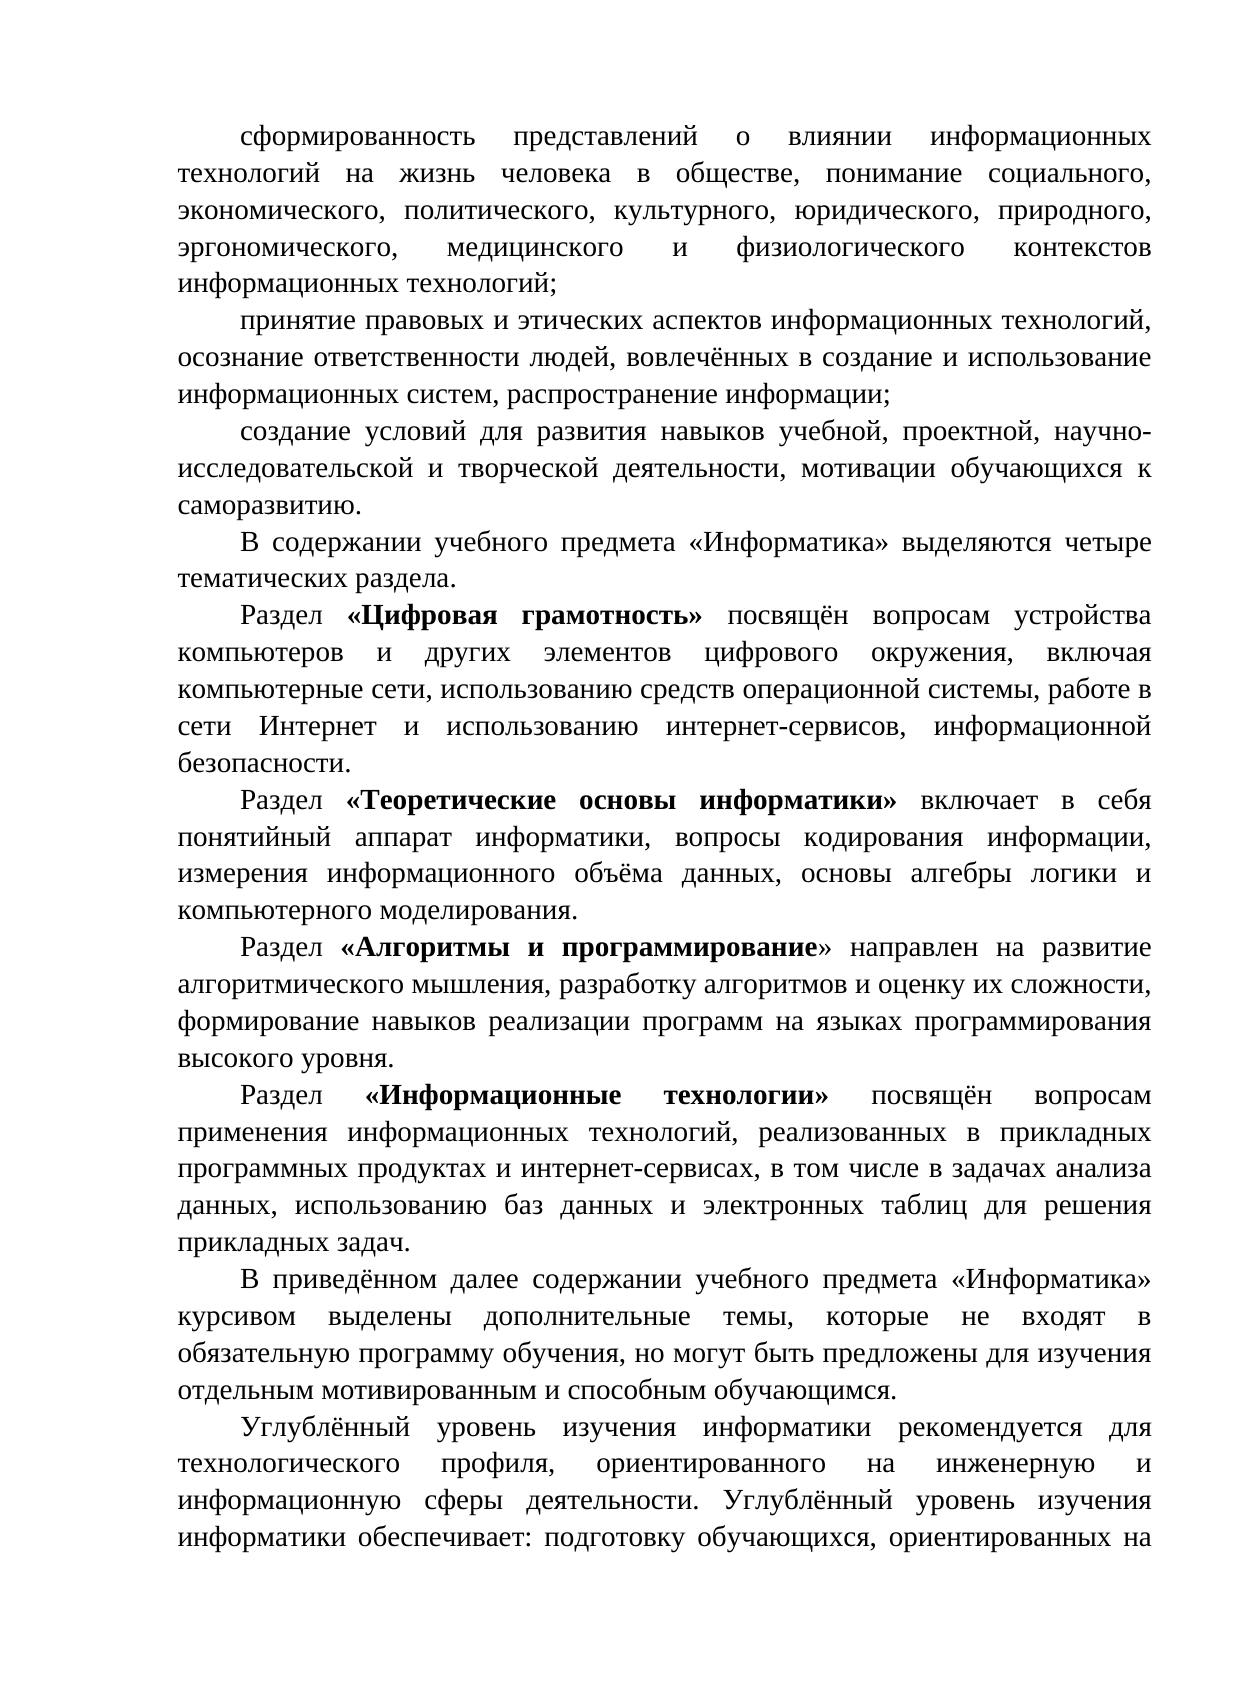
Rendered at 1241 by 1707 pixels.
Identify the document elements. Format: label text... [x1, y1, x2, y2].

text Раздел «Алгоритмы и программирование» направлен на развитие алгоритмического мышления, разработку алгоритмов и оценку их сложности, формирование навыков реализации программ на языках программирования высокого уровня. [177, 929, 1152, 1073]
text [177, 1409, 1152, 1553]
text сформированность представлений о влиянии информационных технологий на жизнь человека в обществе, понимание социального, экономического, политического, культурного, юридического, природного, эргономического, медицинского и физиологического контекстов информационных технологий; [177, 118, 1152, 299]
text В приведённом далее содержании учебного предмета «Информатика» курсивом выделены дополнительные темы, которые не входят в обязательную программу обучения, но могут быть предложены для изучения отдельным мотивированным и способным обучающимся. [177, 1261, 1152, 1405]
text Раздел «Информационные технологии» посвящён вопросам применения информационных технологий, реализованных в прикладных программных продуктах и интернет-сервисах, в том числе в задачах анализа данных, использованию баз данных и электронных таблиц для решения прикладных задач. [177, 1077, 1152, 1258]
text Раздел «Цифровая грамотность» посвящён вопросам устройства компьютеров и других элементов цифрового окружения, включая компьютерные сети, использованию средств операционной системы, работе в сети Интернет и использованию интернет-сервисов, информационной безопасности. [177, 597, 1152, 778]
text Раздел «Теоретические основы информатики» включает в себя понятийный аппарат информатики, вопросы кодирования информации, измерения информационного объёма данных, основы алгебры логики и компьютерного моделирования. [177, 782, 1152, 926]
text В содержании учебного предмета «Информатика» выделяются четыре тематических раздела. [177, 524, 1152, 594]
text создание условий для развития навыков учебной, проектной, научно-исследовательской и творческой деятельности, мотивации обучающихся к саморазвитию. [177, 413, 1152, 520]
text принятие правовых и этических аспектов информационных технологий, осознание ответственности людей, вовлечённых в создание и использование информационных систем, распространение информации; [177, 302, 1152, 410]
